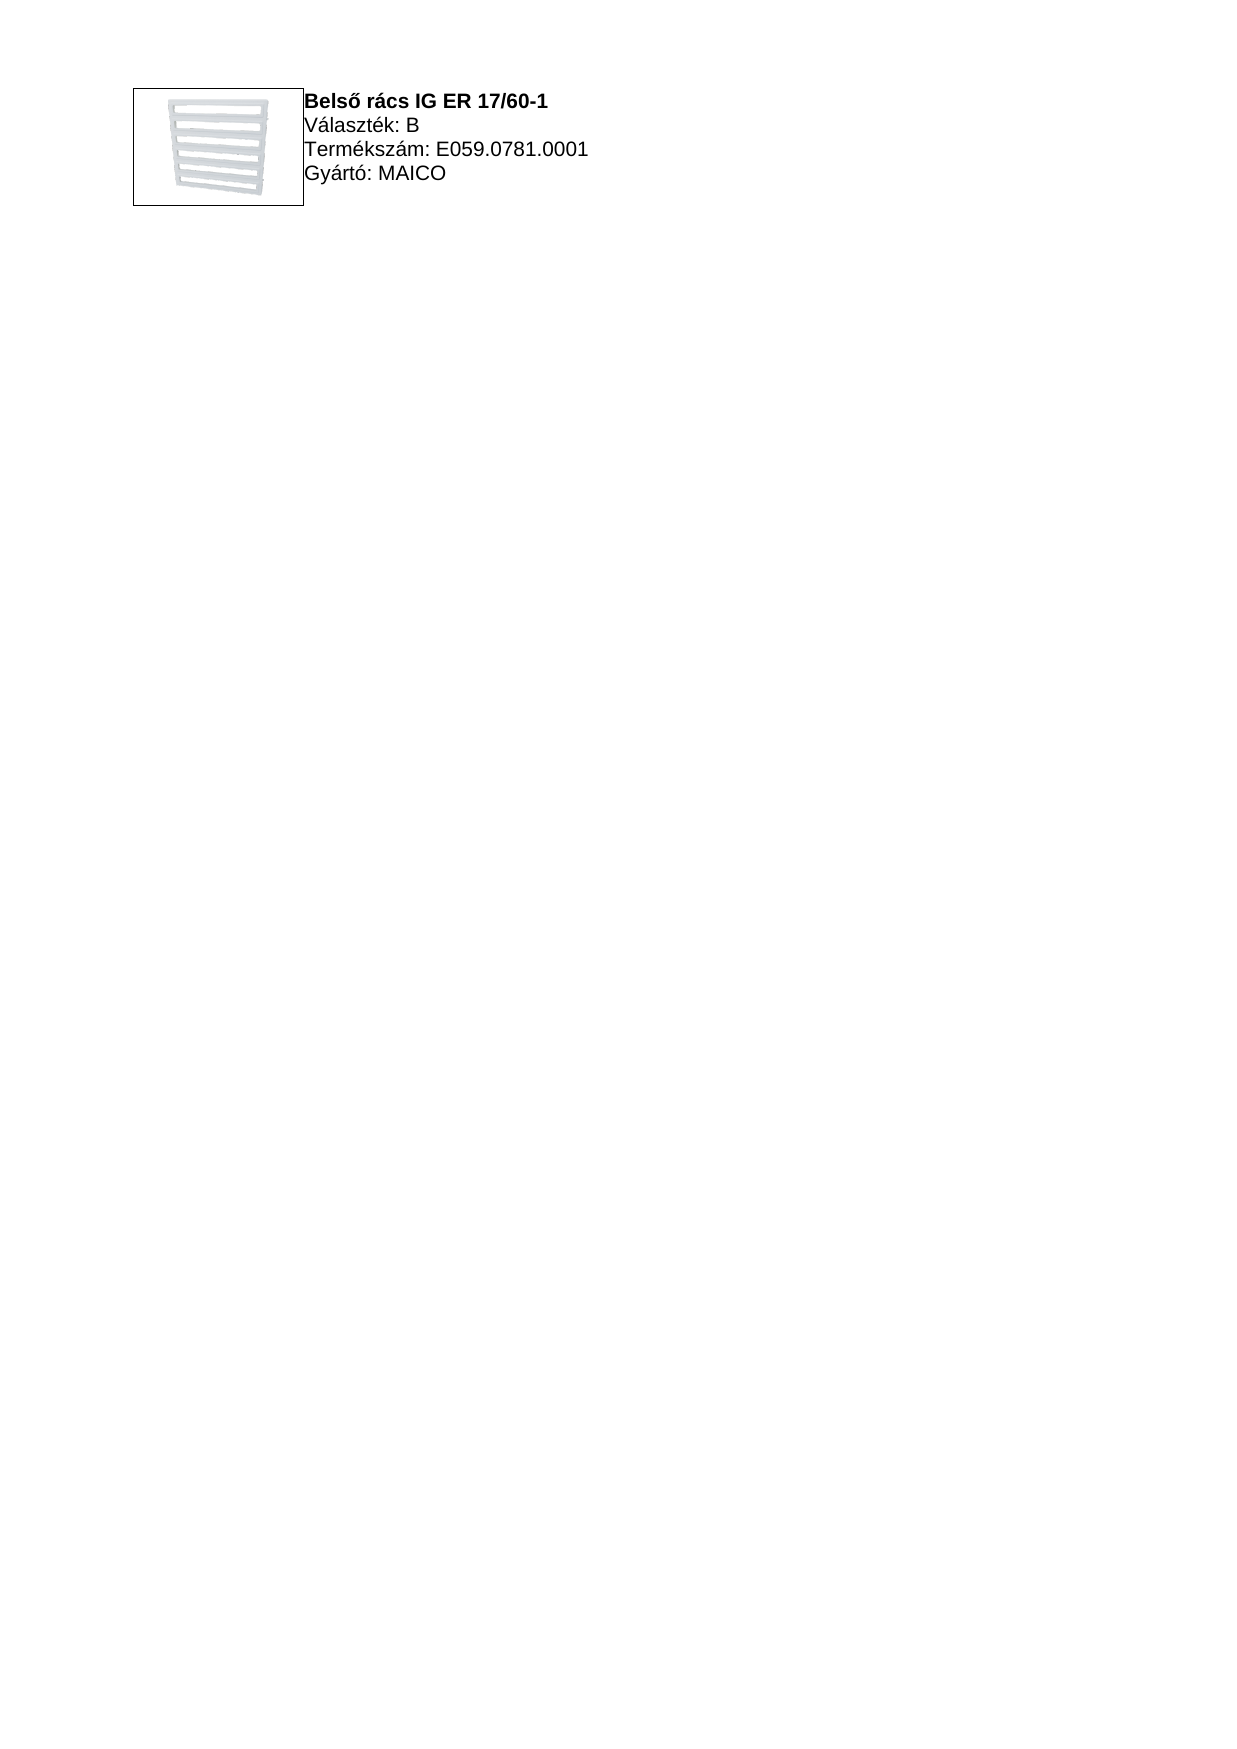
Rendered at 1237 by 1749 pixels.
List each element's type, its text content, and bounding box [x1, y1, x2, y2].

text Belső rács IG ER 17/60-1Választék: B Termékszám: E059.0781.0001Gyártó: MAICO [304, 89, 1148, 184]
picture [134, 89, 303, 205]
